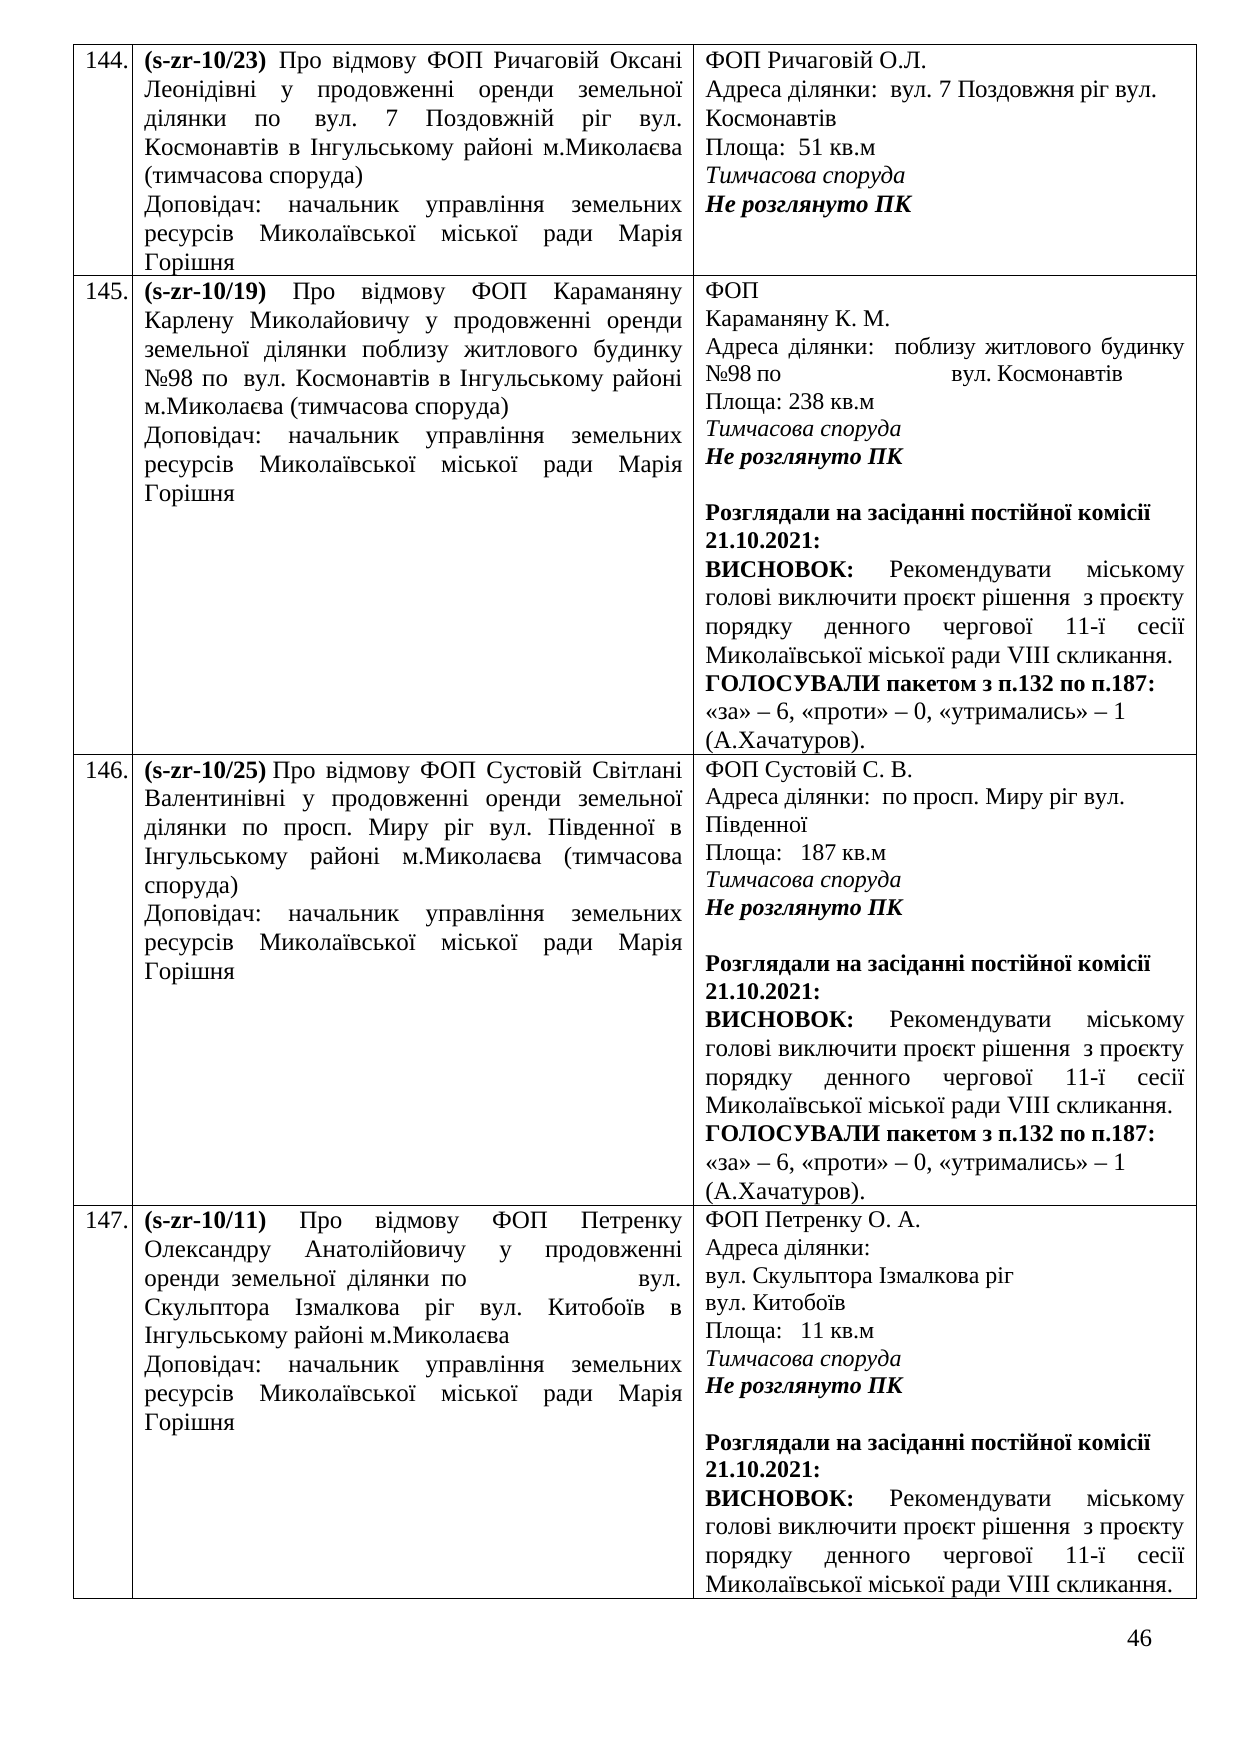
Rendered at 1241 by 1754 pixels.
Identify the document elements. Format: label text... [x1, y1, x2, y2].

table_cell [694, 1206, 1196, 1598]
table_cell (s-zr-10/25) Про відмову ФОП Сустовій Світлані Валентинівні у продовженні оренди земельної ділянки по просп. Миру ріг вул. Південної в Інгульському районі м.Миколаєва (тимчасова споруда) Доповідач: начальник управління земельних ресурсів Миколаївської міської ради Марія Горішня [133, 755, 693, 1204]
table_cell [74, 1206, 132, 1598]
table_cell (s-zr-10/19) Про відмову ФОП Караманяну Карлену Миколайовичу у продовженні оренди земельної ділянки поблизу житлового будинку №98 по вул. Космонавтів в Інгульському районі м.Миколаєва (тимчасова споруда) Доповідач: начальник управління земельних ресурсів Миколаївської міської ради Марія Горішня [133, 276, 693, 754]
table_cell [74, 45, 132, 275]
table_cell [74, 276, 132, 754]
table_cell [74, 755, 132, 1204]
table_cell ФОП Сустовій С. В. Адреса ділянки: по просп. Миру ріг вул. Південної Площа: 187 кв.м Тимчасова споруда Не розглянуто ПК Розглядали на засіданні постійної комісії 21.10.2021: ВИСНОВОК: Рекомендувати міському голові виключити проєкт рішення з проєкту порядку денного чергової 11-ї сесії Миколаївської міської ради VIII скликання. ГОЛОСУВАЛИ пакетом з п.132 по п.187: «за» – 6, «проти» – 0, «утримались» – 1 (А.Хачатуров). [694, 755, 1196, 1204]
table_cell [133, 1206, 693, 1598]
table_cell (s-zr-10/23) Про відмову ФОП Ричаговій Оксані Леонідівні у продовженні оренди земельної ділянки по вул. 7 Поздовжній ріг вул. Космонавтів в Інгульському районі м.Миколаєва (тимчасова споруда) Доповідач: начальник управління земельних ресурсів Миколаївської міської ради Марія Горішня [133, 45, 693, 275]
table_cell ФОП Караманяну К. М. Адреса ділянки: поблизу житлового будинку №98 по вул. Космонавтів Площа: 238 кв.м Тимчасова споруда Не розглянуто ПК Розглядали на засіданні постійної комісії 21.10.2021: ВИСНОВОК: Рекомендувати міському голові виключити проєкт рішення з проєкту порядку денного чергової 11-ї сесії Миколаївської міської ради VIII скликання. ГОЛОСУВАЛИ пакетом з п.132 по п.187: «за» – 6, «проти» – 0, «утримались» – 1 (А.Хачатуров). [694, 276, 1196, 754]
table_cell ФОП Ричаговій О.Л. Адреса ділянки: вул. 7 Поздовжня ріг вул. Космонавтів Площа: 51 кв.м Тимчасова споруда Не розглянуто ПК [694, 45, 1196, 275]
